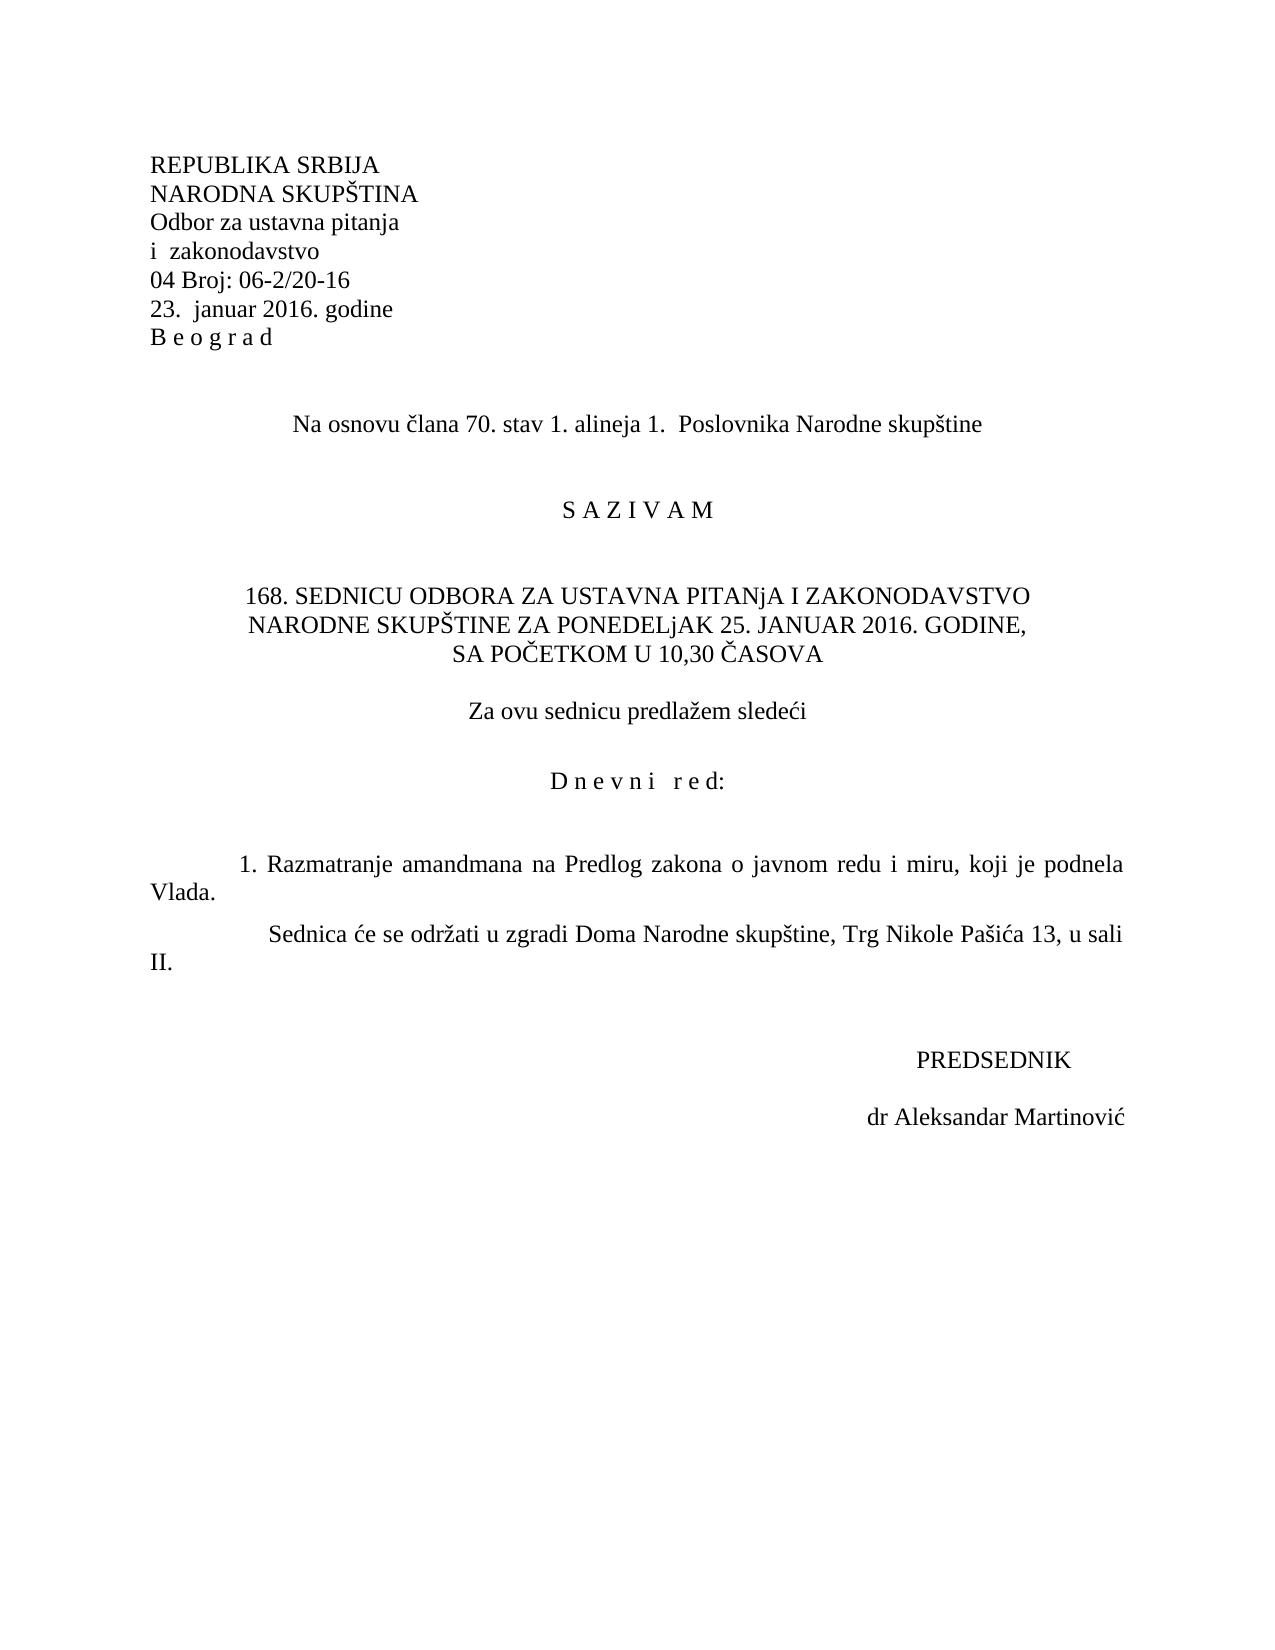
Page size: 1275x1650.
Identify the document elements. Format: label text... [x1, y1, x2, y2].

text NARODNA SKUPŠTINA [150, 179, 1125, 207]
text Na osnovu člana 70. stav 1. alineja 1. Poslovnika Narodne skupštine [150, 409, 1125, 437]
text 1. Razmatranje amandmana na Predlog zakona o javnom redu i miru, koji je podnela Vlada. [150, 849, 1125, 906]
text PREDSEDNIK [150, 1045, 1125, 1073]
text NARODNE SKUPŠTINE ZA PONEDELjAK 25. JANUAR 2016. GODINE, [150, 610, 1125, 639]
text 168. SEDNICU ODBORA ZA USTAVNA PITANjA I ZAKONODAVSTVO [150, 581, 1125, 610]
text Za ovu sednicu predlažem sledeći [150, 696, 1125, 725]
text D n e v n i r e d: [150, 766, 1125, 795]
text Sednica će se održati u zgradi Doma Narodne skupštine, Trg Nikole Pašića 13, u sali II. [150, 919, 1125, 976]
text i zakonodavstvo [150, 236, 1125, 265]
text 23. januar 2016. godine [150, 294, 1125, 322]
text 04 Broj: 06-2/20-16 [150, 265, 1125, 294]
text S A Z I V A M [150, 495, 1125, 524]
text Odbor za ustavna pitanja [150, 207, 1125, 236]
text SA POČETKOM U 10,30 ČASOVA [150, 639, 1125, 667]
text REPUBLIKA SRBIJA [150, 150, 1125, 179]
text B e o g r a d [150, 322, 1125, 351]
text dr Aleksandar Martinović [150, 1102, 1125, 1131]
